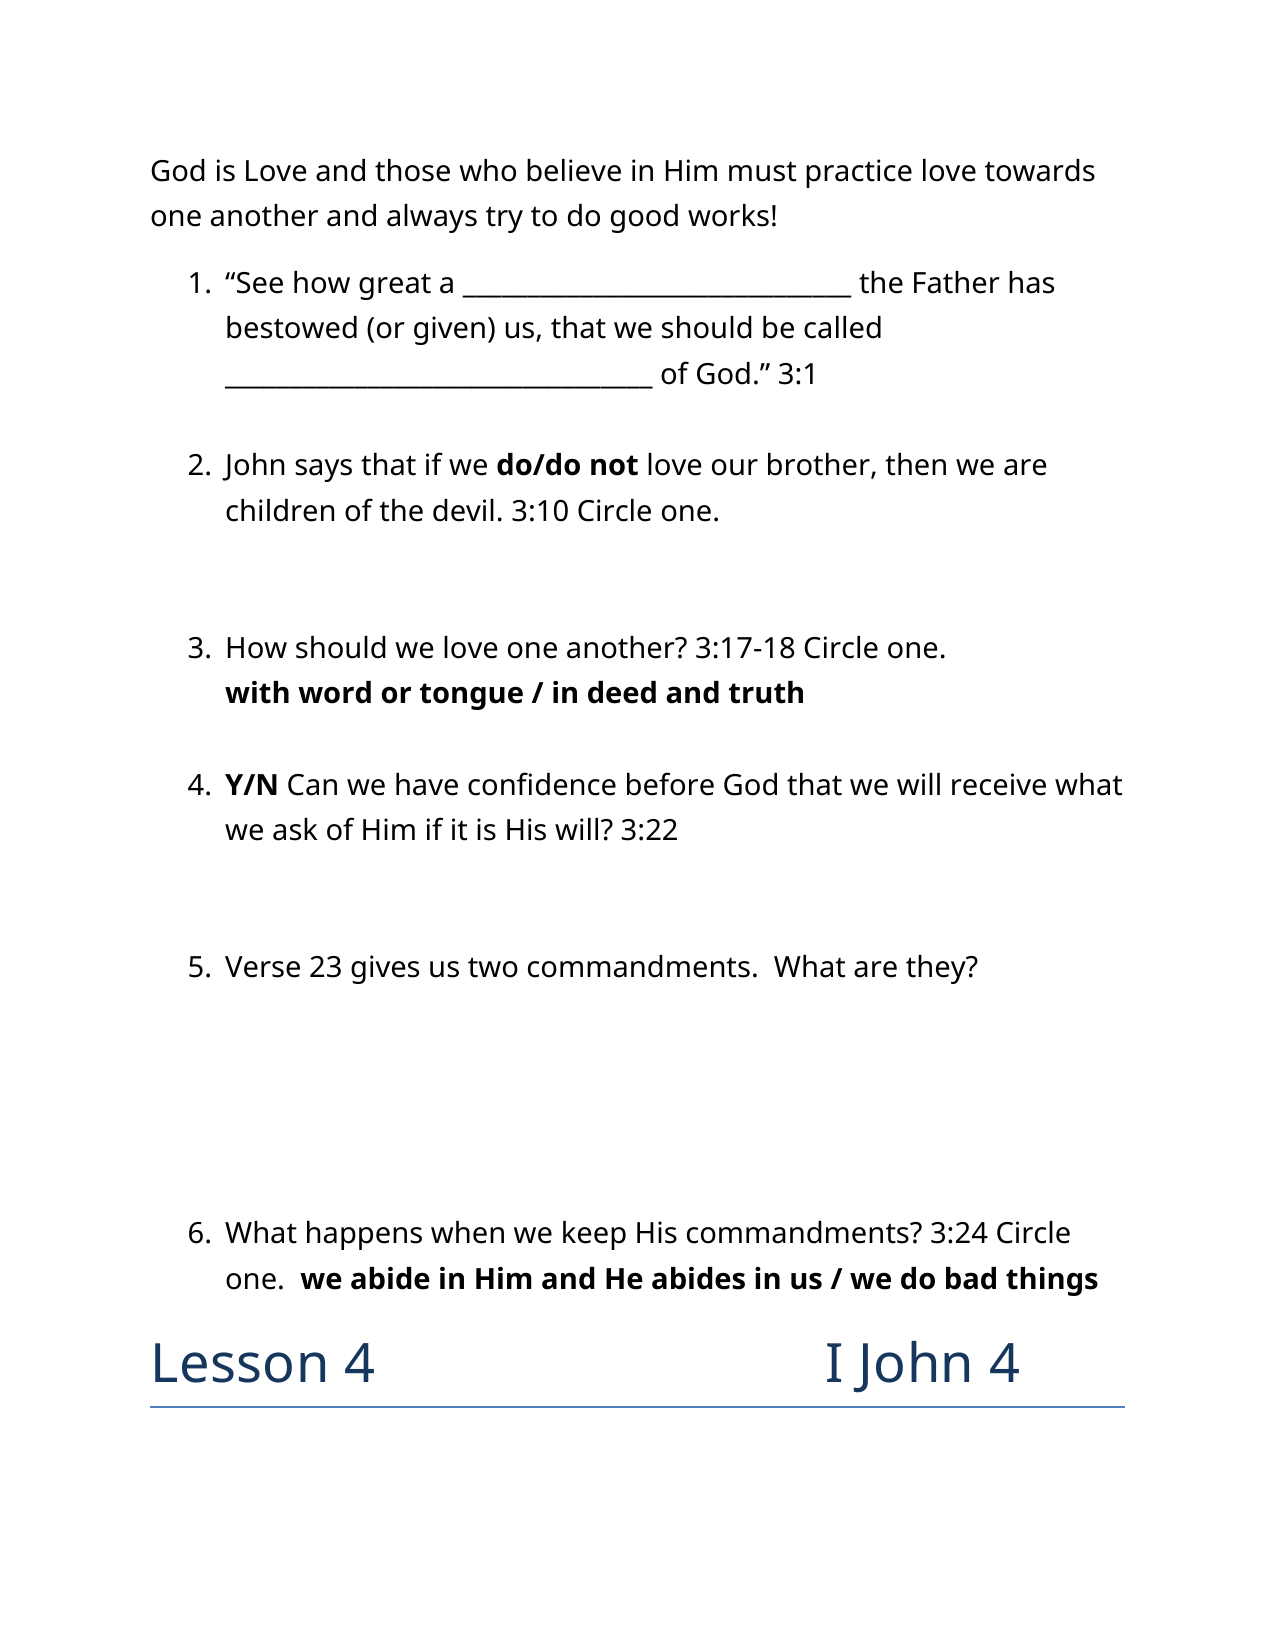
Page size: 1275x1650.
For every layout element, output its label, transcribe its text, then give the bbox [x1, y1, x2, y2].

list Y/N Can we have confidence before God that we will receive what we ask of Him if it is His will? 3:22 [187, 764, 1125, 849]
list “See how great a ______________________________ the Father has bestowed (or given) us, that we should be called _________________________________ of God.” 3:1 [187, 262, 1125, 393]
list John says that if we do/do not love our brother, then we are children of the devil. 3:10 Circle one. [187, 444, 1125, 530]
list How should we love one another? 3:17-18 Circle one. with word or tongue / in deed and truth [187, 627, 1125, 712]
title Lesson 4 I John 4 [150, 1324, 1125, 1406]
list What happens when we keep His commandments? 3:24 Circle one. we abide in Him and He abides in us / we do bad things [187, 1212, 1125, 1298]
list Verse 23 gives us two commandments. What are they? [187, 946, 1125, 986]
text God is Love and those who believe in Him must practice love towards one another and always try to do good works! [150, 150, 1125, 235]
